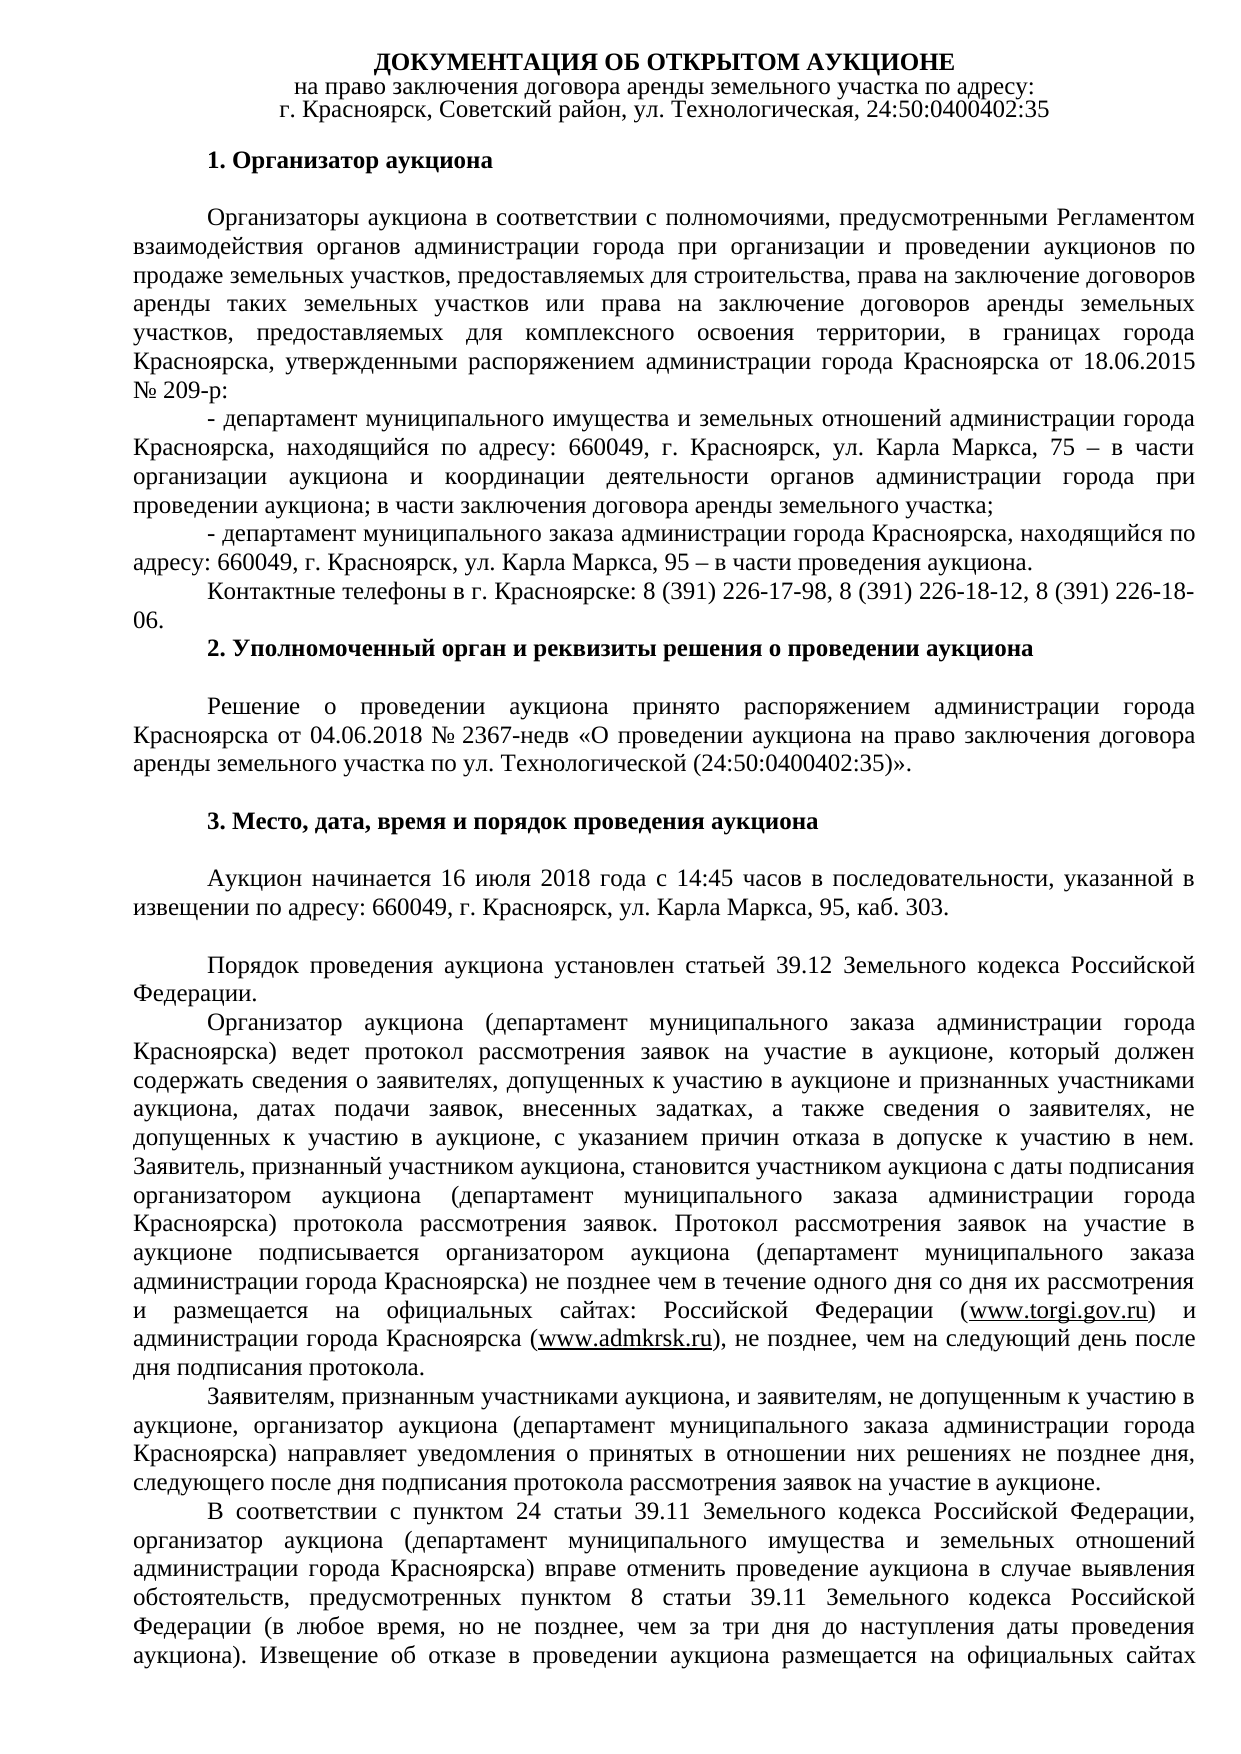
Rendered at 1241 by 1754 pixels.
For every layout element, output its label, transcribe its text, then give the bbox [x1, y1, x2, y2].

text Контактные телефоны в г. Красноярске: 8 (391) 226-17-98, 8 (391) 226-18-12, 8 (391) 226-18-06. [133, 576, 1196, 633]
text - департамент муниципального имущества и земельных отношений администрации города Красноярска, находящийся по адресу: 660049, г. Красноярск, ул. Карла Маркса, 75 – в части организации аукциона и координации деятельности органов администрации города при проведении аукциона; в части заключения договора аренды земельного участка; [133, 403, 1196, 518]
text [133, 1496, 1196, 1668]
text ДОКУМЕНТАЦИЯ ОБ ОТКРЫТОМ АУКЦИОНЕ [133, 47, 1196, 76]
text - департамент муниципального заказа администрации города Красноярска, находящийся по адресу: 660049, г. Красноярск, ул. Карла Маркса, 95 – в части проведения аукциона. [133, 518, 1196, 576]
text 3. Место, дата, время и порядок проведения аукциона [133, 806, 1196, 835]
text 2. Уполномоченный орган и реквизиты решения о проведении аукциона [133, 633, 1196, 662]
text Заявителям, признанным участниками аукциона, и заявителям, не допущенным к участию в аукционе, организатор аукциона (департамент муниципального заказа администрации города Красноярска) направляет уведомления о принятых в отношении них решениях не позднее дня, следующего после дня подписания протокола рассмотрения заявок на участие в аукционе. [133, 1381, 1196, 1496]
title на право заключения договора аренды земельного участка по адресу: [133, 76, 1196, 99]
text Порядок проведения аукциона установлен статьей 39.12 Земельного кодекса Российской Федерации. [133, 950, 1196, 1007]
list 1. Организатор аукциона [207, 145, 1196, 173]
title г. Красноярск, Советский район, ул. Технологическая, 24:50:0400402:35 [133, 99, 1196, 122]
text Аукцион начинается 16 июля 2018 года с 14:45 часов в последовательности, указанной в извещении по адресу: 660049, г. Красноярск, ул. Карла Маркса, 95, каб. 303. [133, 863, 1196, 921]
text Организаторы аукциона в соответствии с полномочиями, предусмотренными Регламентом взаимодействия органов администрации города при организации и проведении аукционов по продаже земельных участков, предоставляемых для строительства, права на заключение договоров аренды таких земельных участков или права на заключение договоров аренды земельных участков, предоставляемых для комплексного освоения территории, в границах города Красноярска, утвержденными распоряжением администрации города Красноярска от 18.06.2015 № 209-р: [133, 202, 1196, 403]
text Решение о проведении аукциона принято распоряжением администрации города Красноярска от 04.06.2018 № 2367-недв «О проведении аукциона на право заключения договора аренды земельного участка по ул. Технологической (24:50:0400402:35)». [133, 691, 1196, 777]
text Организатор аукциона (департамент муниципального заказа администрации города Красноярска) ведет протокол рассмотрения заявок на участие в аукционе, который должен содержать сведения о заявителях, допущенных к участию в аукционе и признанных участниками аукциона, датах подачи заявок, внесенных задатках, а также сведения о заявителях, не допущенных к участию в аукционе, с указанием причин отказа в допуске к участию в нем. Заявитель, признанный участником аукциона, становится участником аукциона с даты подписания организатором аукциона (департамент муниципального заказа администрации города Красноярска) протокола рассмотрения заявок. Протокол рассмотрения заявок на участие в аукционе подписывается организатором аукциона (департамент муниципального заказа администрации города Красноярска) не позднее чем в течение одного дня со дня их рассмотрения и размещается на официальных сайтах: Российской Федерации (www.torgi.gov.ru) и администрации города Красноярска (www.admkrsk.ru), не позднее, чем на следующий день после дня подписания протокола. [133, 1007, 1196, 1381]
